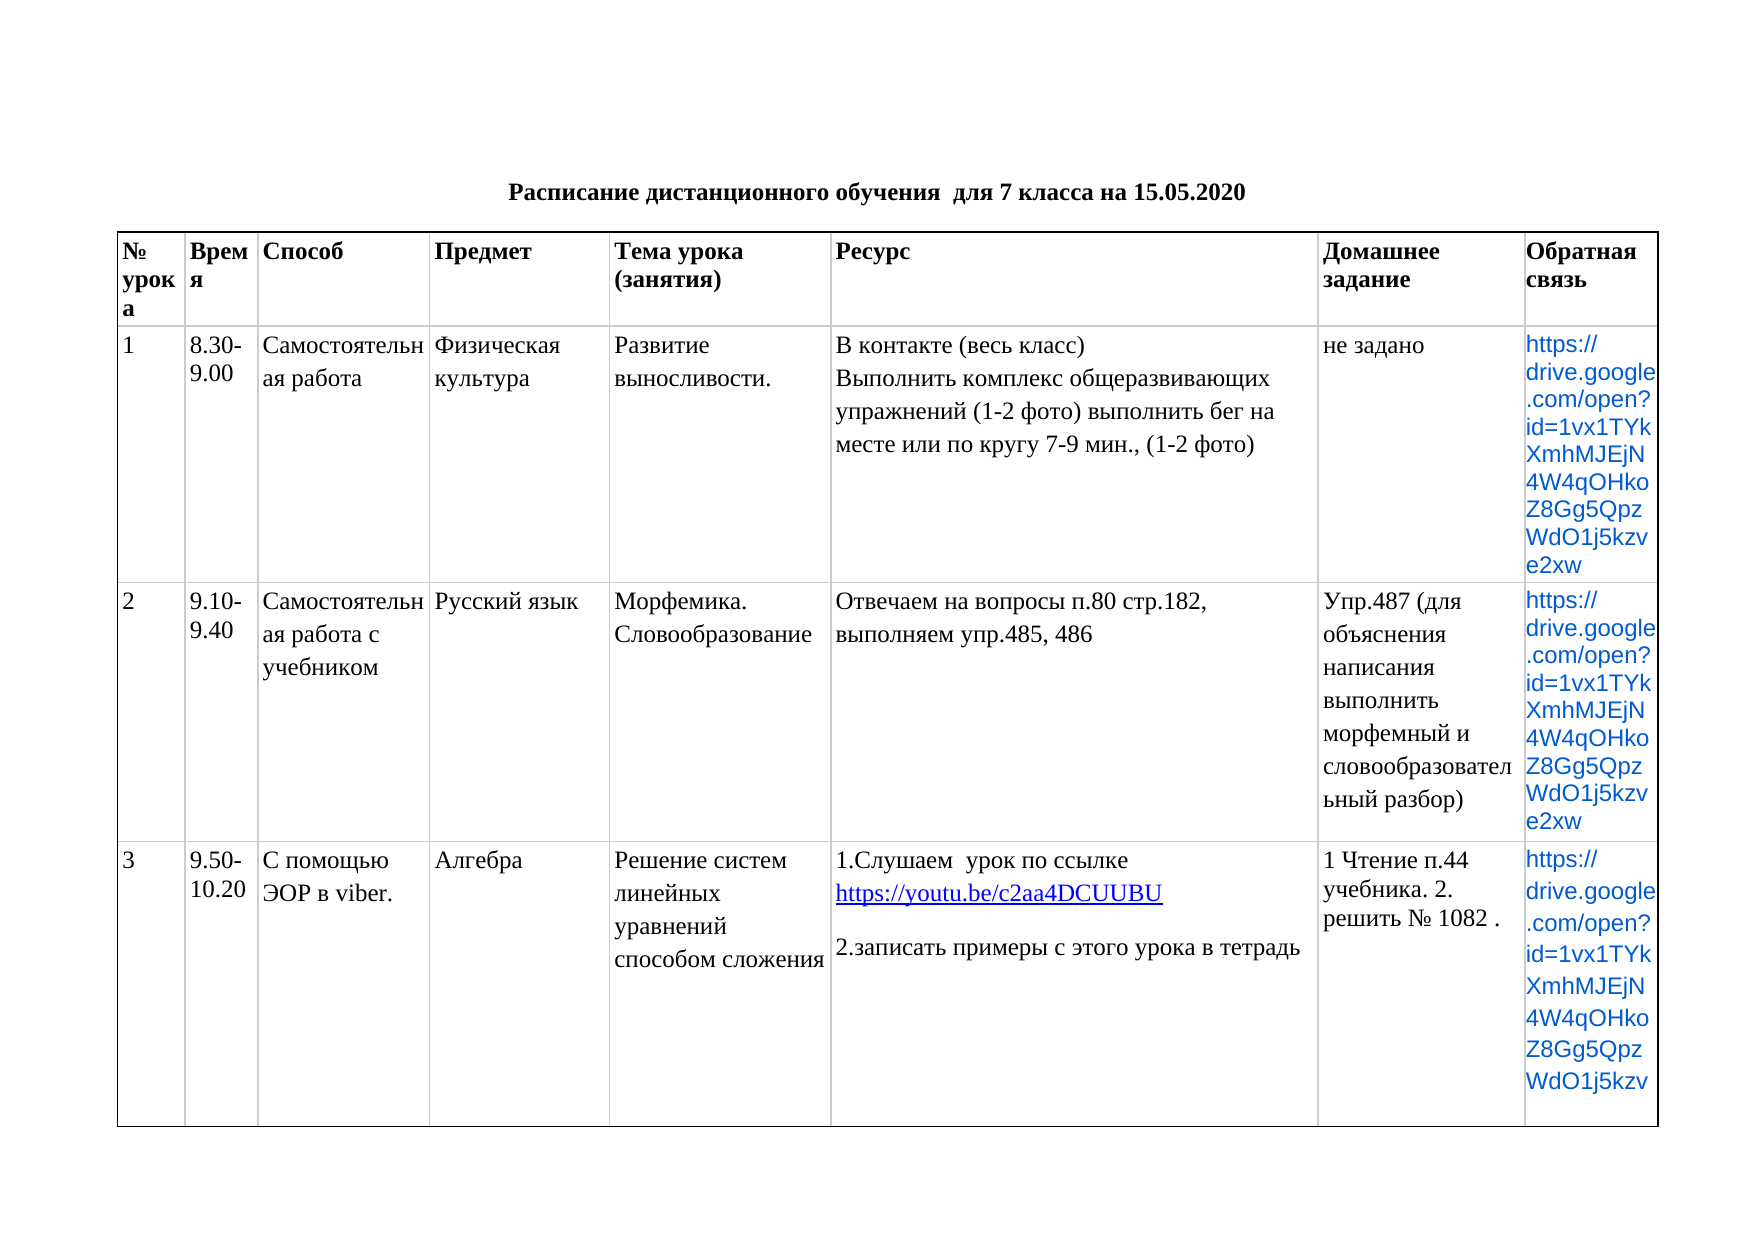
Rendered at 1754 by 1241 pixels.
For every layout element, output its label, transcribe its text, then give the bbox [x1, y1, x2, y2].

table_cell Самостоятельная работа [259, 327, 429, 581]
table_cell Упр.487 (для объяснения написания выполнить морфемный и словообразовательный разбор) [1319, 583, 1524, 841]
table_cell не задано [1319, 327, 1524, 581]
table_header Способ [259, 233, 429, 325]
table_cell Развитие выносливости. [610, 327, 830, 581]
table_header Обратная связь [1526, 233, 1657, 325]
table_header Домашнее задание [1319, 233, 1524, 325]
table_cell 9.50-10.20 [186, 842, 257, 1126]
table_cell 3 [118, 842, 184, 1126]
table_cell 9.10-9.40 [186, 583, 257, 841]
table_cell Морфемика. Словообразование [610, 583, 830, 841]
table_cell Русский язык [430, 583, 609, 841]
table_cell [1526, 842, 1657, 1126]
table_header № урока [118, 233, 184, 325]
table_cell Алгебра [430, 842, 609, 1126]
table_header Ресурс [832, 233, 1317, 325]
table_cell Физическая культура [430, 327, 609, 581]
table_header Тема урока (занятия) [610, 233, 830, 325]
table_cell 1 [118, 327, 184, 581]
table_cell В контакте (весь класс) Выполнить комплекс общеразвивающих упражнений (1-2 фото) выполнить бег на месте или по кругу 7-9 мин., (1-2 фото) [832, 327, 1317, 581]
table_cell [832, 842, 1317, 1126]
table_cell Самостоятельная работа с учебником [259, 583, 429, 841]
text Расписание дистанционного обучения для 7 класса на 15.05.2020 [118, 177, 1636, 206]
table_cell Отвечаем на вопросы п.80 стр.182, выполняем упр.485, 486 [832, 583, 1317, 841]
table_cell https://drive.google.com/open?id=1vx1TYkXmhMJEjN4W4qOHkoZ8Gg5QpzWdO1j5kzve2xw [1526, 583, 1657, 841]
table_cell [1319, 842, 1524, 1126]
table_header Время [186, 233, 257, 325]
table_cell 2 [118, 583, 184, 841]
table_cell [610, 842, 830, 1126]
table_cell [259, 842, 429, 1126]
table_cell 8.30-9.00 [186, 327, 257, 581]
table_cell https://drive.google.com/open?id=1vx1TYkXmhMJEjN4W4qOHkoZ8Gg5QpzWdO1j5kzve2xw [1526, 327, 1657, 581]
table_header Предмет [430, 233, 609, 325]
